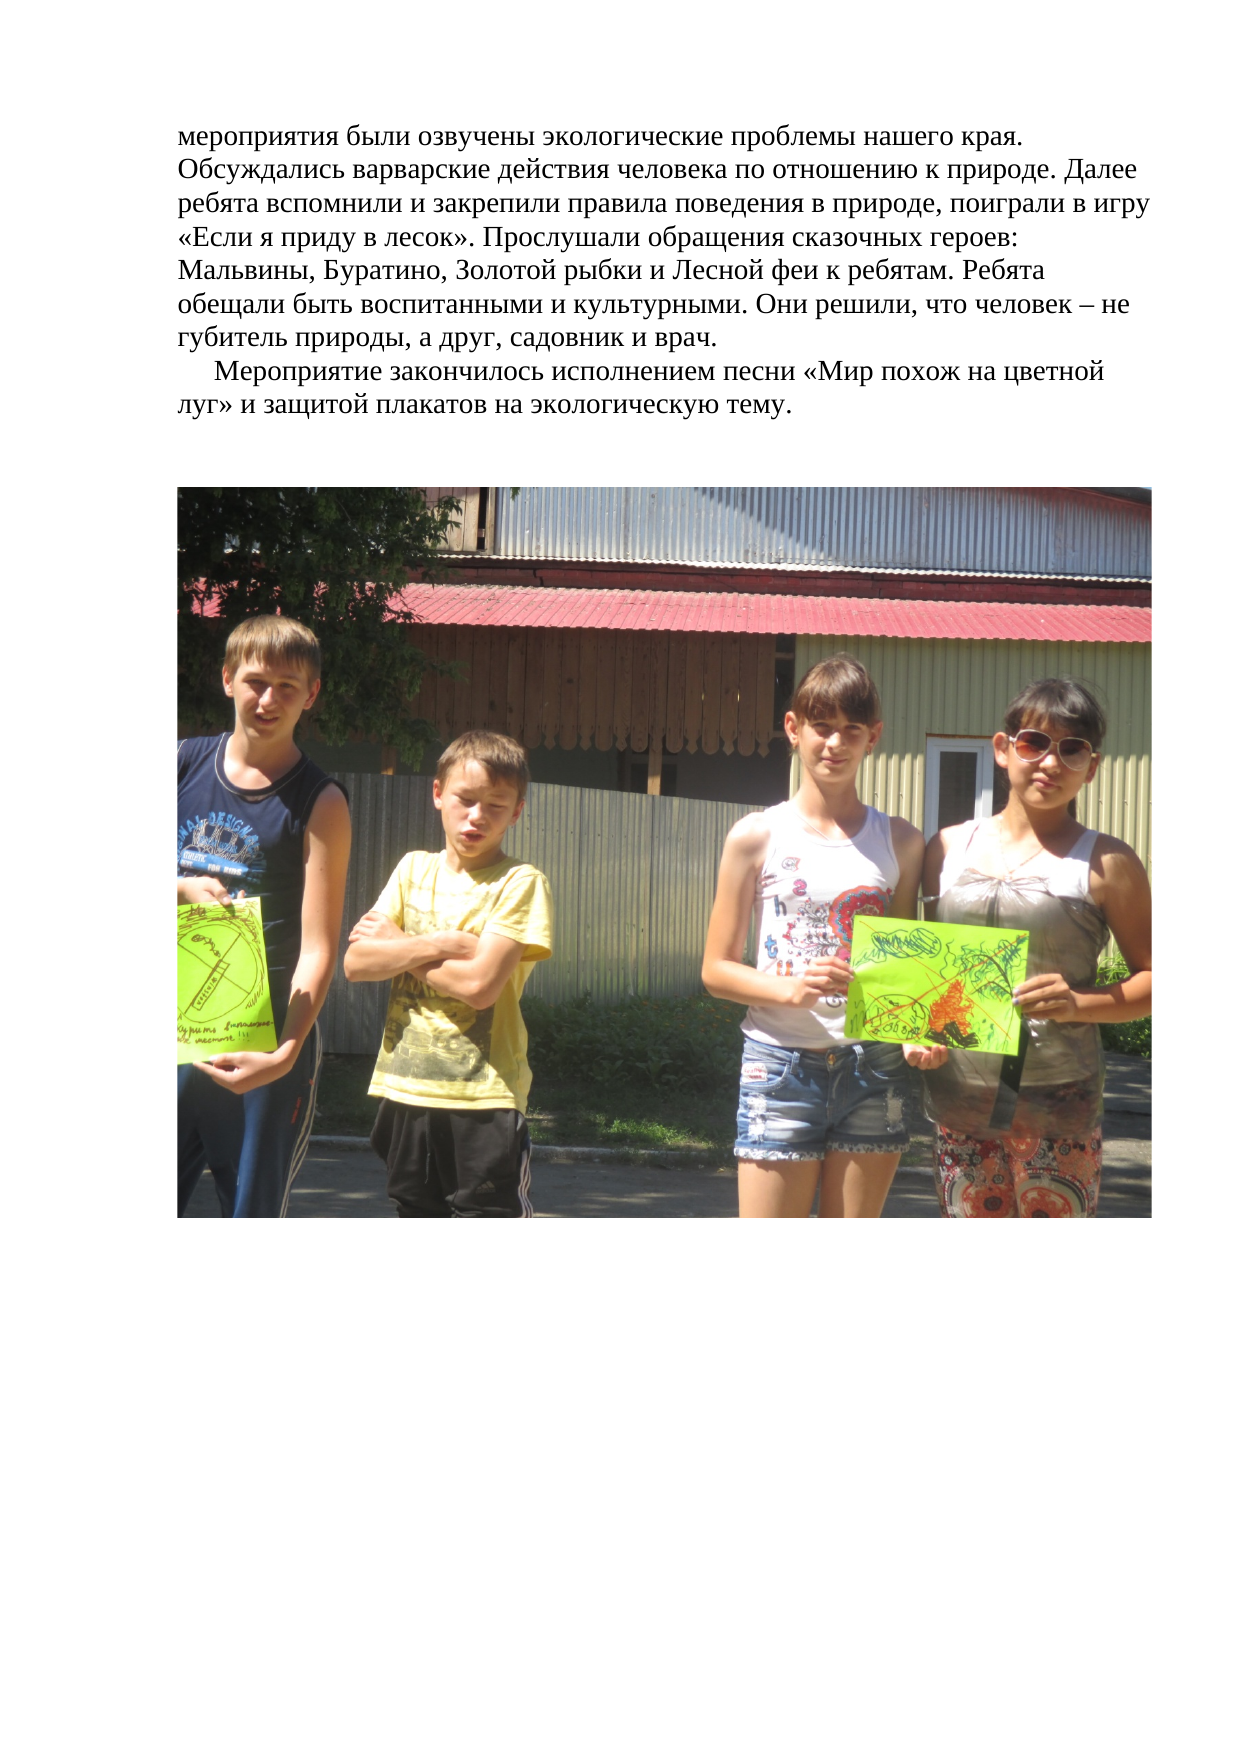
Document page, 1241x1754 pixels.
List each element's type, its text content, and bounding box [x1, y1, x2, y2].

text Мероприятие закончилось исполнением песни «Мир похож на цветной луг» и защитой плакатов на экологическую тему. [177, 353, 1152, 420]
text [177, 118, 1152, 353]
picture [177, 487, 1152, 1218]
